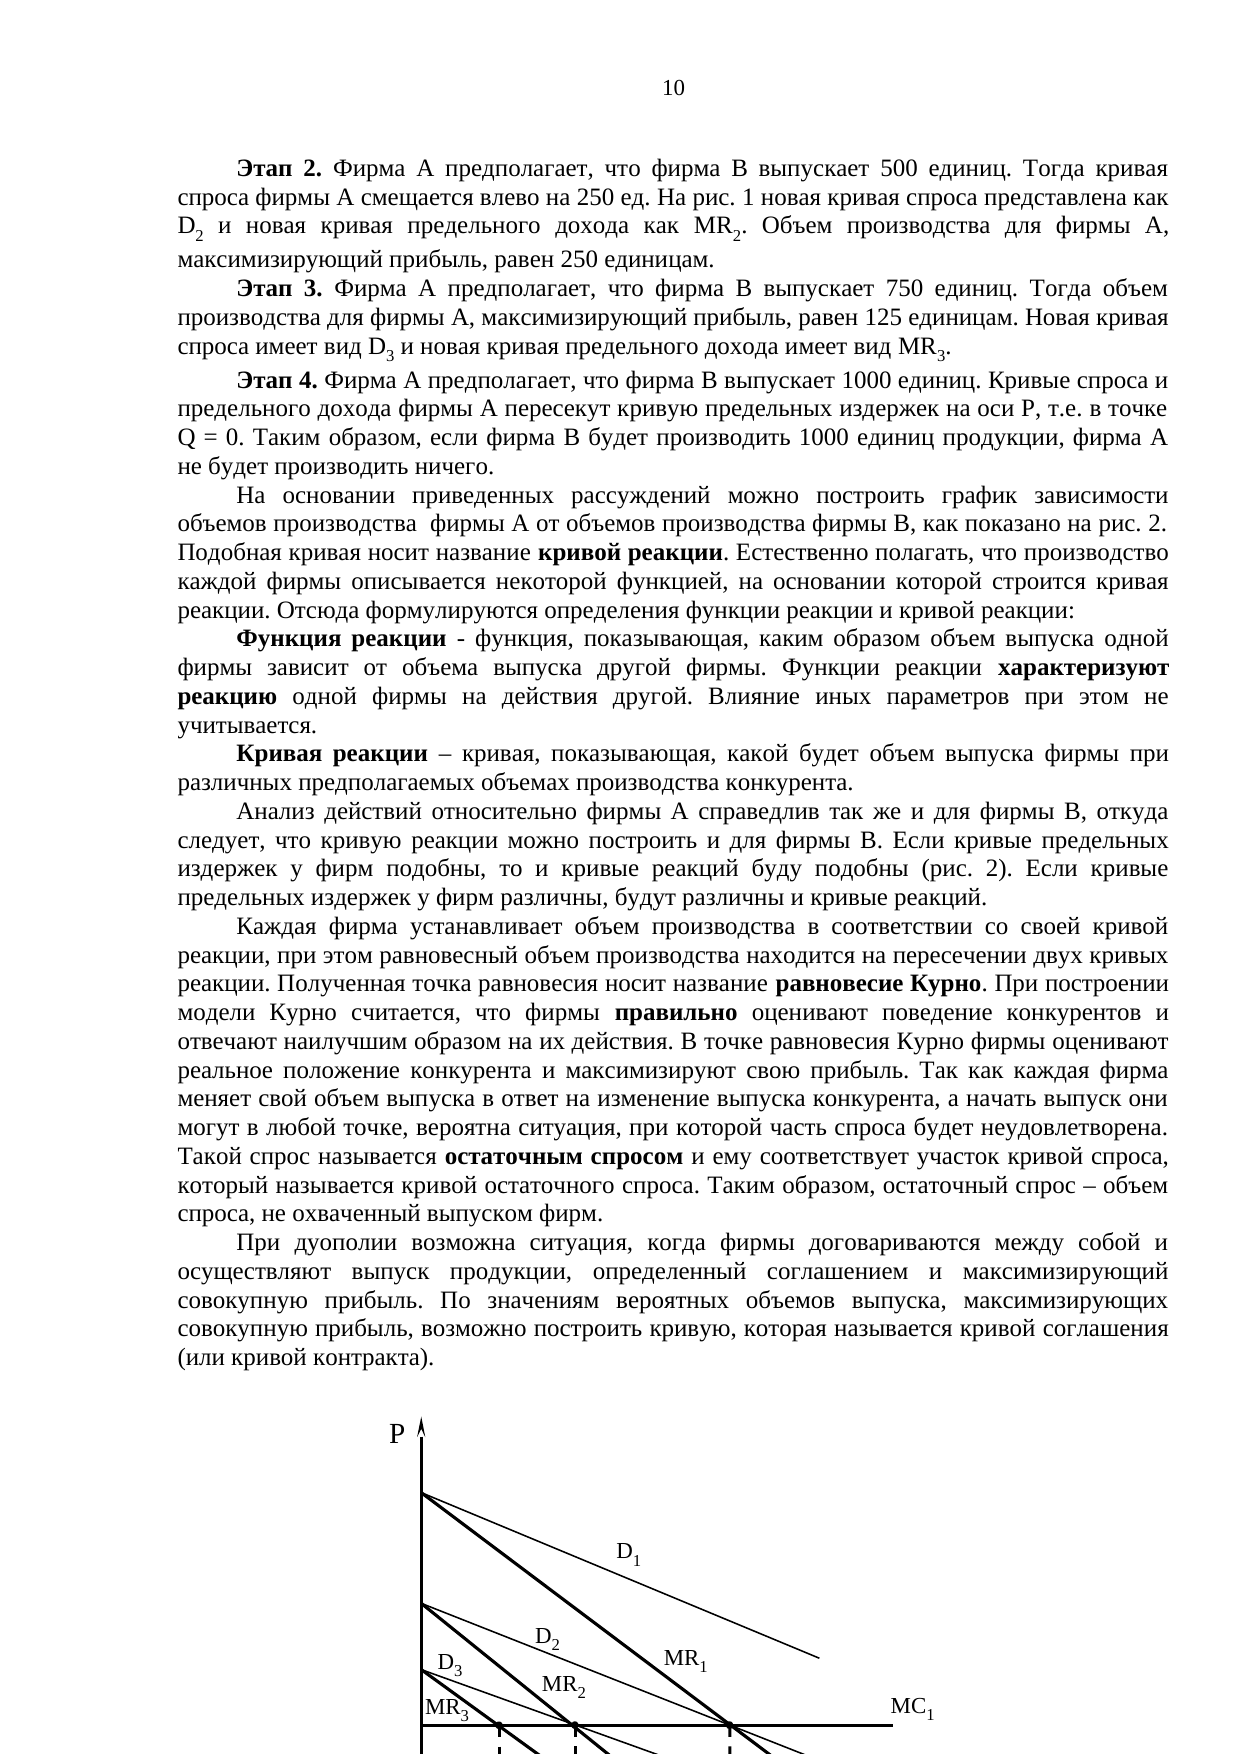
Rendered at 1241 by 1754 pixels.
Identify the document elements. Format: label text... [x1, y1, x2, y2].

text Этап 2. Фирма А предполагает, что фирма В выпускает 500 единиц. Тогда кривая спроса фирмы А смещается влево на 250 ед. На рис. 1 новая кривая спроса представлена как D2 и новая кривая предельного дохода как MR2. Объем производства для фирмы А, максимизирующий прибыль, равен 250 единицам. [177, 153, 1169, 273]
text Анализ действий относительно фирмы А справедлив так же и для фирмы В, откуда следует, что кривую реакции можно построить и для фирмы В. Если кривые предельных издержек у фирм подобны, то и кривые реакций буду подобны (рис. 2). Если кривые предельных издержек у фирм различны, будут различны и кривые реакций. [177, 796, 1169, 911]
text Кривая реакции – кривая, показывающая, какой будет объем выпуска фирмы при различных предполагаемых объемах производства конкурента. [177, 738, 1169, 796]
text Каждая фирма устанавливает объем производства в соответствии со своей кривой реакции, при этом равновесный объем производства находится на пересечении двух кривых реакции. Полученная точка равновесия носит название равновесие Курно. При построении модели Курно считается, что фирмы правильно оценивают поведение конкурентов и отвечают наилучшим образом на их действия. В точке равновесия Курно фирмы оценивают реальное положение конкурента и максимизируют свою прибыль. Так как каждая фирма меняет свой объем выпуска в ответ на изменение выпуска конкурента, а начать выпуск они могут в любой точке, вероятна ситуация, при которой часть спроса будет неудовлетворена. Такой спрос называется остаточным спросом и ему соответствует участок кривой спроса, который называется кривой остаточного спроса. Таким образом, остаточный спрос – объем спроса, не охваченный выпуском фирм. [177, 911, 1169, 1227]
text На основании приведенных рассуждений можно построить график зависимости объемов производства фирмы А от объемов производства фирмы В, как показано на рис. 2. Подобная кривая носит название кривой реакции. Естественно полагать, что производство каждой фирмы описывается некоторой функцией, на основании которой строится кривая реакции. Отсюда формулируются определения функции реакции и кривой реакции: [177, 480, 1169, 623]
text Этап 4. Фирма А предполагает, что фирма В выпускает 1000 единиц. Кривые спроса и предельного дохода фирмы А пересекут кривую предельных издержек на оси Р, т.е. в точке Q = 0. Таким образом, если фирма В будет производить 1000 единиц продукции, фирма А не будет производить ничего. [177, 365, 1169, 480]
text Функция реакции - функция, показывающая, каким образом объем выпуска одной фирмы зависит от объема выпуска другой фирмы. Функции реакции характеризуют реакцию одной фирмы на действия другой. Влияние иных параметров при этом не учитывается. [177, 623, 1169, 738]
text При дуополии возможна ситуация, когда фирмы договариваются между собой и осуществляют выпуск продукции, определенный соглашением и максимизирующий совокупную прибыль. По значениям вероятных объемов выпуска, максимизирующих совокупную прибыль, возможно построить кривую, которая называется кривой соглашения (или кривой контракта). [177, 1227, 1169, 1371]
text Этап 3. Фирма А предполагает, что фирма В выпускает 750 единиц. Тогда объем производства для фирмы А, максимизирующий прибыль, равен 125 единицам. Новая кривая спроса имеет вид D3 и новая кривая предельного дохода имеет вид MR3. [177, 273, 1169, 365]
